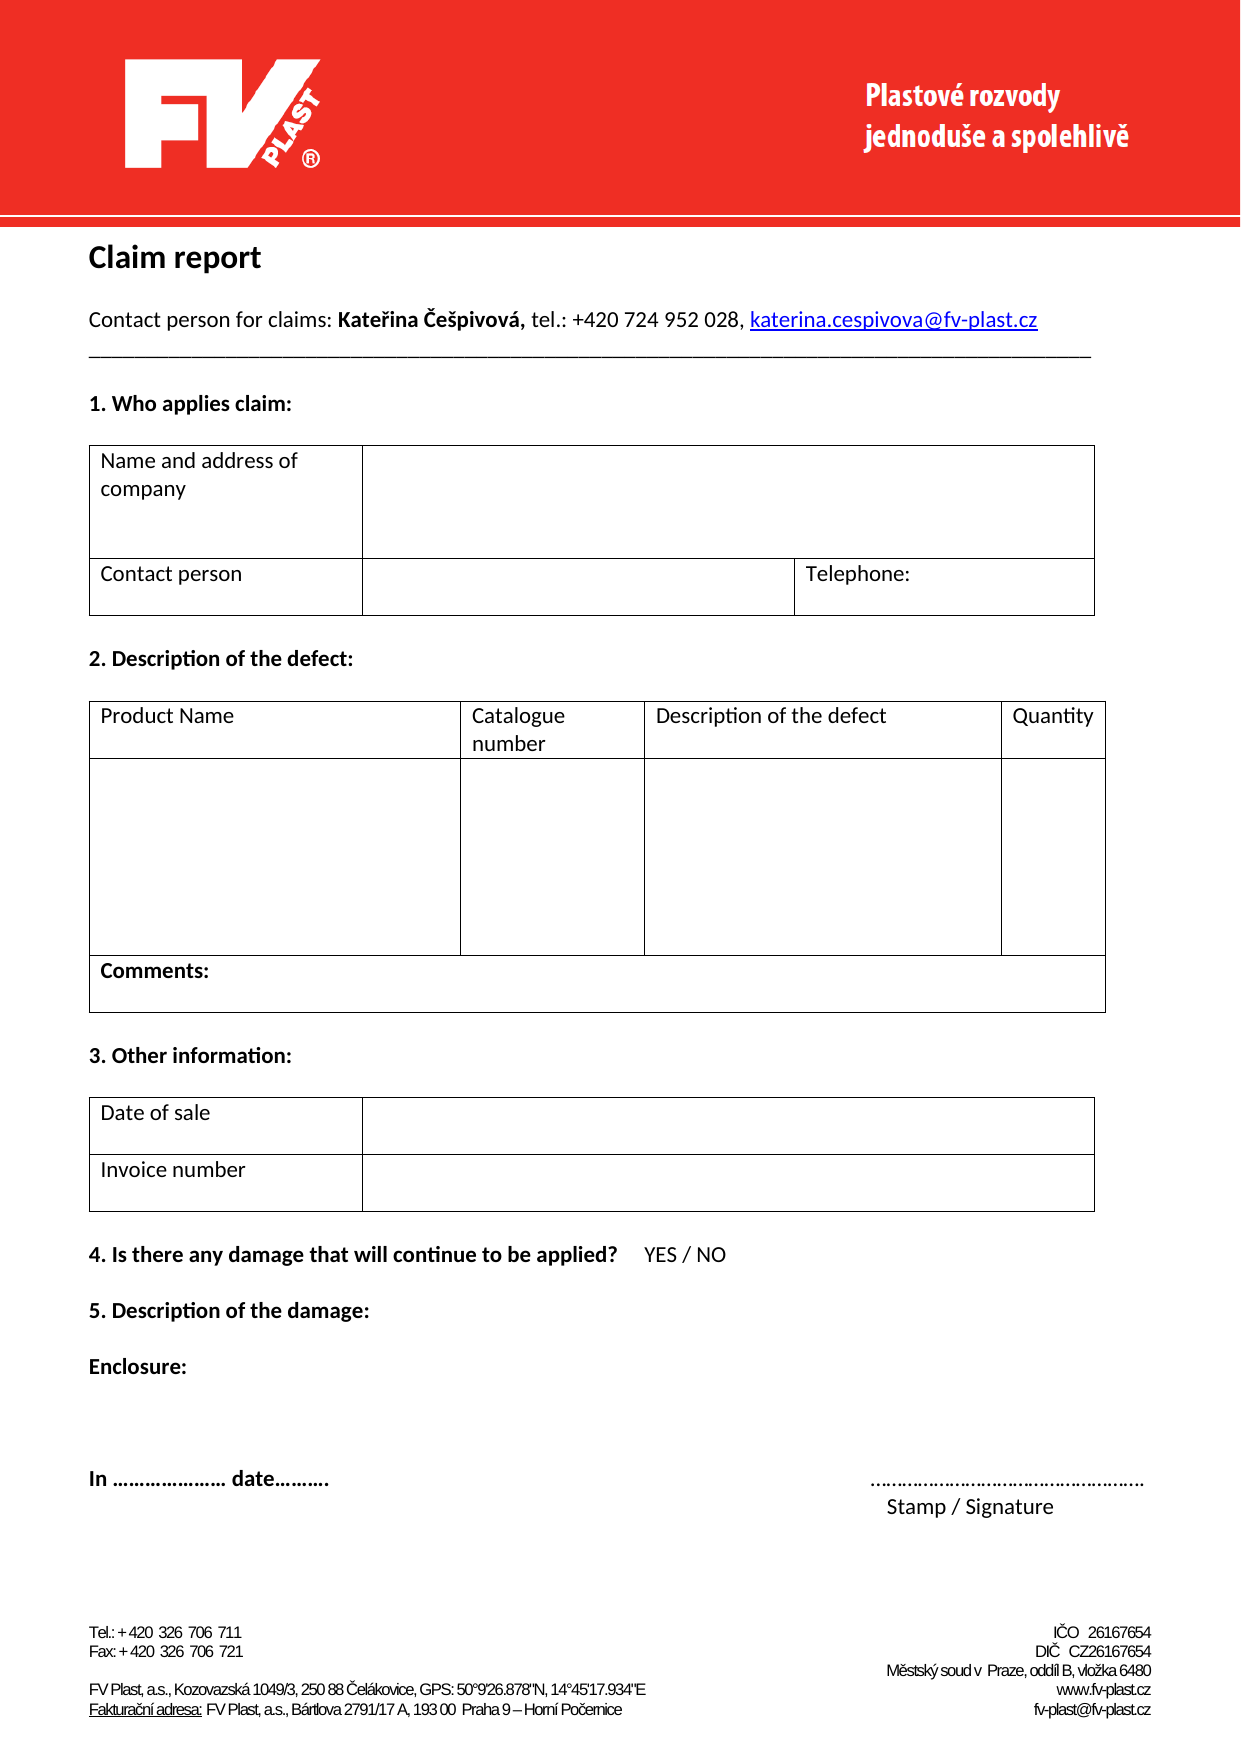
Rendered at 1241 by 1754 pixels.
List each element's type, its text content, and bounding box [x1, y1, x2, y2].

text In ………………… date………. ……………………………………………. [89, 1464, 1152, 1492]
table_cell [1002, 759, 1105, 955]
table_header Description of the defect [645, 702, 1001, 758]
table_header Name and address of company [90, 446, 362, 558]
text Enclosure: [89, 1352, 1152, 1380]
table_header Date of sale [90, 1098, 362, 1154]
table_header Product Name [90, 702, 460, 758]
table_cell Invoice number [90, 1155, 362, 1211]
picture [0, 0, 1241, 227]
table_header [363, 1098, 1094, 1154]
table_header Quantity [1002, 702, 1105, 758]
table_cell [645, 759, 1001, 955]
text 2. Description of the defect: [89, 644, 1152, 672]
text 4. Is there any damage that will continue to be applied? YES / NO [89, 1240, 1152, 1268]
table_cell [90, 759, 460, 955]
table_cell Contact person [90, 559, 362, 615]
text 1. Who applies claim: [89, 389, 1152, 417]
table_header [363, 446, 1094, 558]
text Stamp / Signature [89, 1492, 1152, 1520]
text 5. Description of the damage: [89, 1296, 1152, 1324]
table_cell [363, 559, 794, 615]
table_cell [461, 759, 644, 955]
text 3. Other information: [89, 1041, 1152, 1069]
table_header Catalogue number [461, 702, 644, 758]
table_cell [363, 1155, 1094, 1211]
table_cell Telephone: [795, 559, 1094, 615]
text ________________________________________________________________________________________ [89, 333, 1152, 361]
text Claim report [89, 236, 1152, 277]
text Contact person for claims: Kateřina Češpivová, tel.: +420 724 952 028, katerina.cespivova@fv-plast.cz [89, 305, 1152, 333]
table_cell Comments: [90, 956, 1105, 1012]
